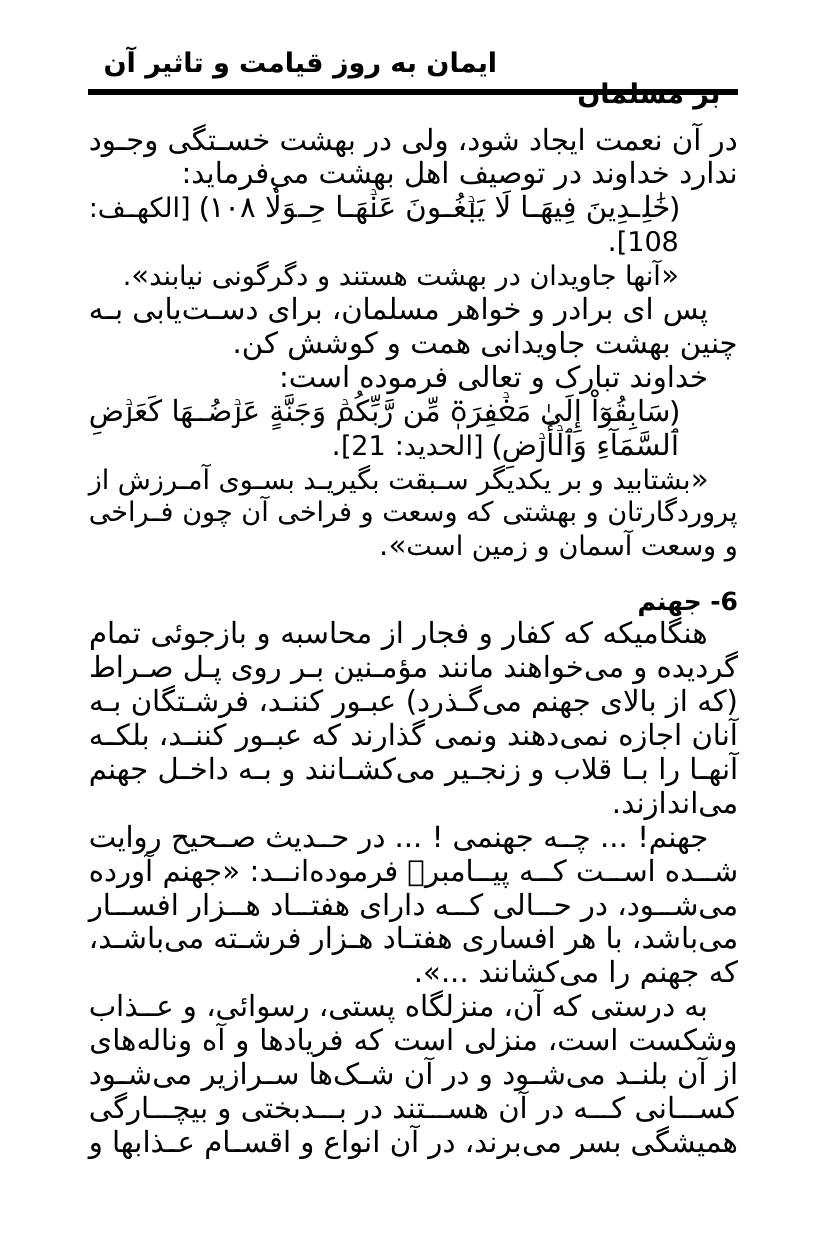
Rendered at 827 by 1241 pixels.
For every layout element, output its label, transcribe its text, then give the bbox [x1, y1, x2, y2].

text جهنم! ... چه جهنمی ! ... در حدیث صحیح روایت شده است كه پیامبر فرموده‌اند: «جهنم آورده می‌شود، در حالی كه دارای هفتاد هزار افسار می‌باشد، با هر افساری هفتاد هزار فرشته می‌باشد، كه جهنم را می‌كشانند ...». [89, 820, 738, 990]
text پس ای برادر و خواهر مسلمان، برای دست‌یابی به چنین بهشت جاویدانی همت و كوشش كن. [89, 293, 738, 361]
text هنگامیكه كه كفار و فجار از محاسبه و بازجوئی تمام گردیده و می‌خواهند مانند مؤمنین بر روی پل صراط (كه از بالای جهنم می‌گذرد) عبور كنند، فرشتگان به آنان اجازه نمی‌دهند ونمی گذارند كه عبور كنند، بلكه آنها را با قلاب و زنجیر می‌كشانند و به داخل جهنم می‌اندازند. [89, 616, 738, 820]
text 6- جهنم [89, 587, 738, 616]
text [89, 990, 738, 1159]
text «آنها جاویدان در بهشت هستند و دگرگونی نیابند». [89, 259, 679, 293]
text «بشتابید و بر یكدیگر سبقت بگیرید بسوی آمرزش از پروردگارتان و بهشتی كه وسعت و فراخی آن چون فراخی و وسعت آسمان و زمین است». [89, 462, 738, 562]
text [89, 123, 738, 191]
text ﴿سَابِقُوٓاْ إِلَىٰ مَغۡفِرَةٖ مِّن رَّبِّكُمۡ وَجَنَّةٍ عَرۡضُهَا كَعَرۡضِ ٱلسَّمَآءِ وَٱلۡأَرۡضِ﴾ [الحدید: 21]. [89, 394, 679, 462]
text خداوند تبارک و تعالی فرموده است: [89, 361, 738, 394]
text ﴿خَٰلِدِينَ فِيهَا لَا يَبۡغُونَ عَنۡهَا حِوَلٗا ١٠٨﴾ [الکهف: 108]. [89, 191, 679, 259]
